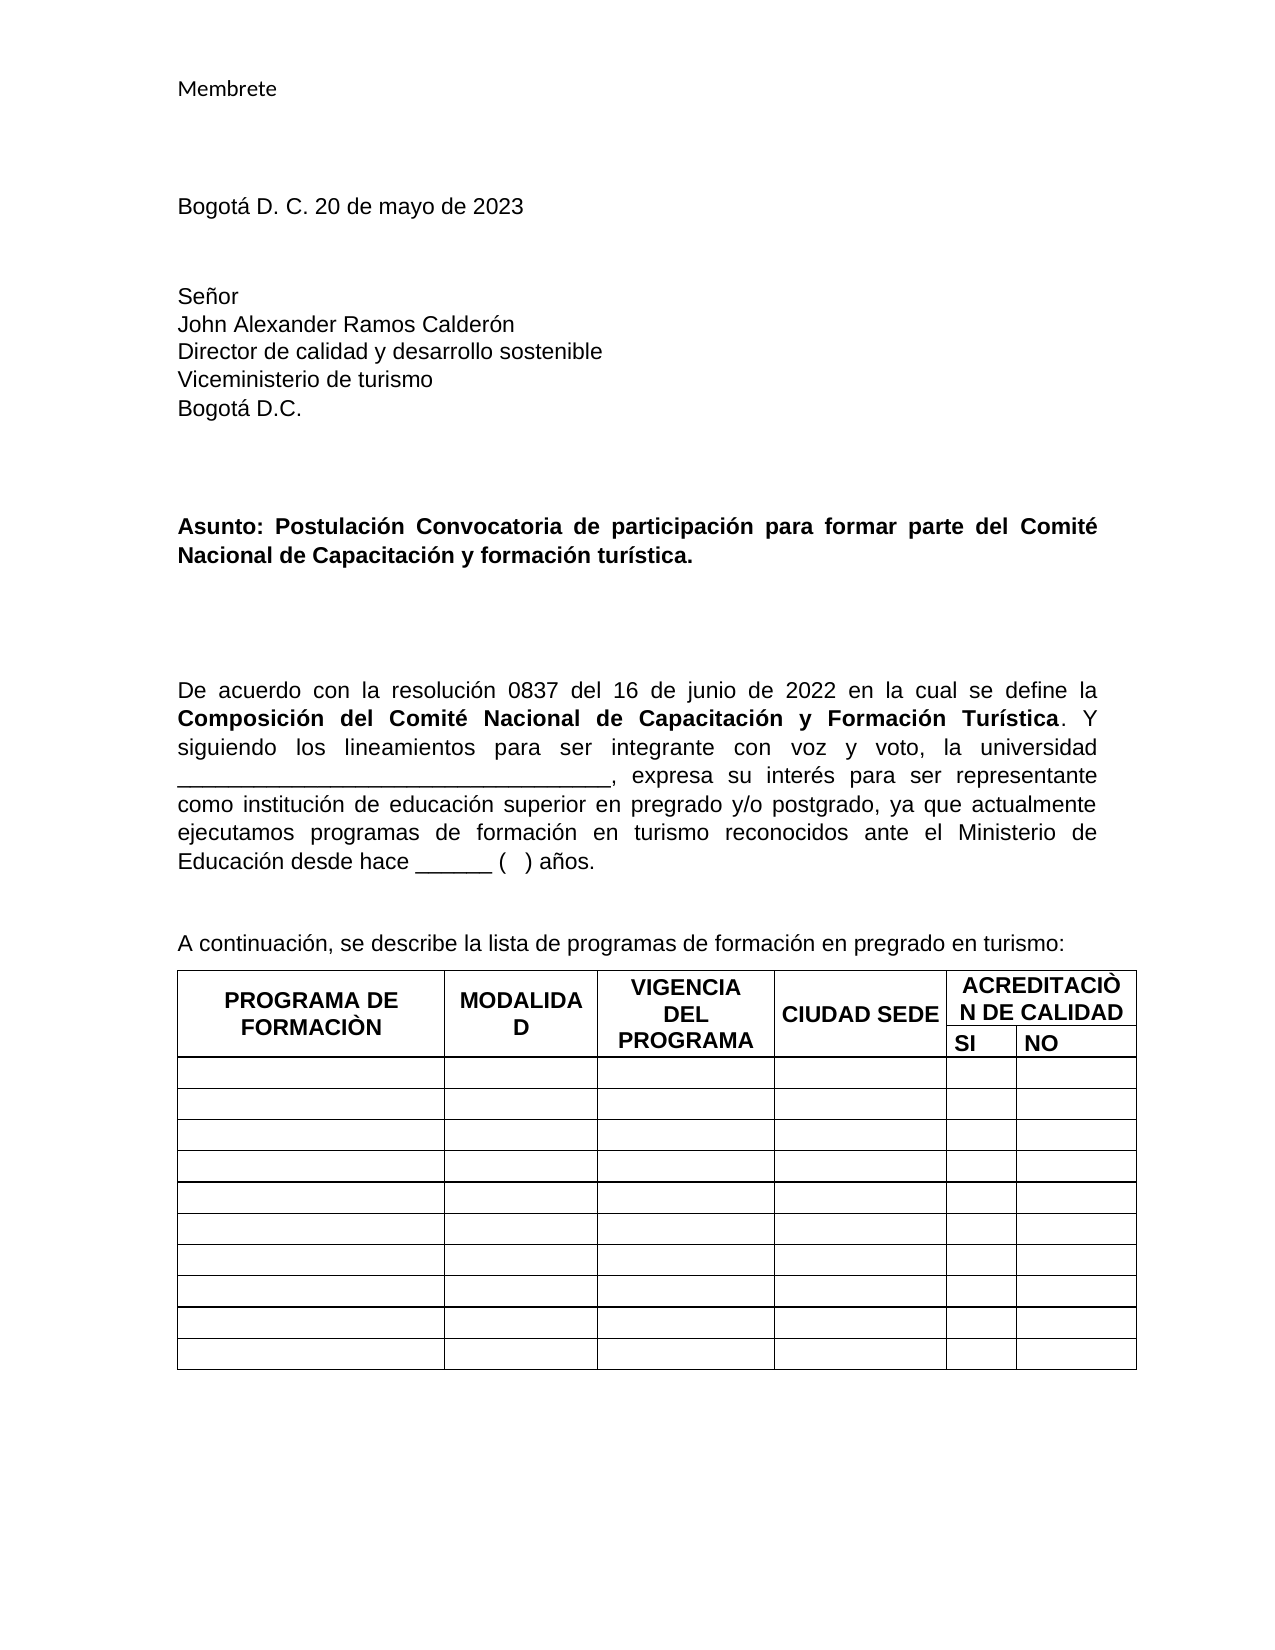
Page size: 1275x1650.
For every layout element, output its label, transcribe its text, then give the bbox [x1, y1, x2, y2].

table_cell [1017, 1308, 1136, 1338]
table_cell [1017, 1214, 1136, 1244]
table_header ACREDITACIÒN DE CALIDAD [947, 971, 1136, 1025]
text Asunto: Postulación Convocatoria de participación para formar parte del Comité Nacional de Capacitación y formación turística. [177, 513, 1098, 568]
table_cell [598, 1120, 774, 1150]
text John Alexander Ramos Calderón [177, 311, 1098, 338]
text Bogotá D. C. 20 de mayo de 2023 [177, 193, 1098, 219]
table_cell [775, 1276, 946, 1306]
table_cell [1017, 1120, 1136, 1150]
table_cell [178, 1245, 444, 1275]
table_cell [947, 1276, 1016, 1306]
table_cell [947, 1183, 1016, 1213]
table_cell [598, 1183, 774, 1213]
table_cell [445, 1245, 597, 1275]
table_cell [178, 1151, 444, 1181]
table_header MODALIDAD [445, 971, 597, 1056]
table_cell [775, 1339, 946, 1369]
table_cell [178, 1308, 444, 1338]
table_cell [598, 1245, 774, 1275]
table_cell [775, 1089, 946, 1119]
table_cell [178, 1214, 444, 1244]
table_cell [1017, 1245, 1136, 1275]
table_cell [1017, 1276, 1136, 1306]
table_cell [947, 1308, 1016, 1338]
table_cell [947, 1058, 1016, 1088]
text Bogotá D.C. [177, 394, 1098, 421]
text Viceministerio de turismo [177, 366, 1098, 392]
table_cell NO [1017, 1026, 1136, 1056]
table_cell [598, 1308, 774, 1338]
table_cell [775, 1120, 946, 1150]
table_cell [775, 1183, 946, 1213]
table_cell [1017, 1089, 1136, 1119]
table_cell [598, 1058, 774, 1088]
table_cell [1017, 1151, 1136, 1181]
table_cell [947, 1339, 1016, 1369]
table_cell [445, 1183, 597, 1213]
table_cell [947, 1089, 1016, 1119]
table_cell [445, 1276, 597, 1306]
table_cell [178, 1120, 444, 1150]
text A continuación, se describe la lista de programas de formación en pregrado en turismo: [177, 929, 1098, 956]
table_cell [1017, 1339, 1136, 1369]
table_cell [178, 1276, 444, 1306]
table_cell [775, 1245, 946, 1275]
table_cell [1017, 1058, 1136, 1088]
text Director de calidad y desarrollo sostenible [177, 338, 1098, 364]
table_cell [775, 1151, 946, 1181]
table_cell [598, 1214, 774, 1244]
table_cell [947, 1120, 1016, 1150]
table_cell [947, 1245, 1016, 1275]
table_cell [178, 1058, 444, 1088]
table_cell [178, 1183, 444, 1213]
table_cell [445, 1214, 597, 1244]
table_cell [775, 1214, 946, 1244]
table_cell [598, 1339, 774, 1369]
table_cell [598, 1276, 774, 1306]
table_cell [775, 1308, 946, 1338]
table_cell [598, 1151, 774, 1181]
table_cell [445, 1120, 597, 1150]
text Señor [177, 283, 1098, 309]
table_cell [775, 1058, 946, 1088]
table_cell [947, 1151, 1016, 1181]
table_cell [445, 1151, 597, 1181]
table_cell [445, 1339, 597, 1369]
table_cell [445, 1308, 597, 1338]
table_cell [178, 1089, 444, 1119]
table_cell [178, 1339, 444, 1369]
table_cell [1017, 1183, 1136, 1213]
table_cell [445, 1089, 597, 1119]
table_header VIGENCIA DEL PROGRAMA [598, 971, 774, 1056]
table_cell [947, 1214, 1016, 1244]
table_header CIUDAD SEDE [775, 971, 946, 1056]
table_cell SI [947, 1026, 1016, 1056]
table_cell [598, 1089, 774, 1119]
text De acuerdo con la resolución 0837 del 16 de junio de 2022 en la cual se define la Composición del Comité Nacional de Capacitación y Formación Turística. Y siguiendo los lineamientos para ser integrante con voz y voto, la universidad __________________________________, expresa su interés para ser representante como institución de educación superior en pregrado y/o postgrado, ya que actualmente ejecutamos programas de formación en turismo reconocidos ante el Ministerio de Educación desde hace ______ ( ) años. [177, 677, 1098, 874]
table_cell [445, 1058, 597, 1088]
table_header PROGRAMA DE FORMACIÒN [178, 971, 444, 1056]
